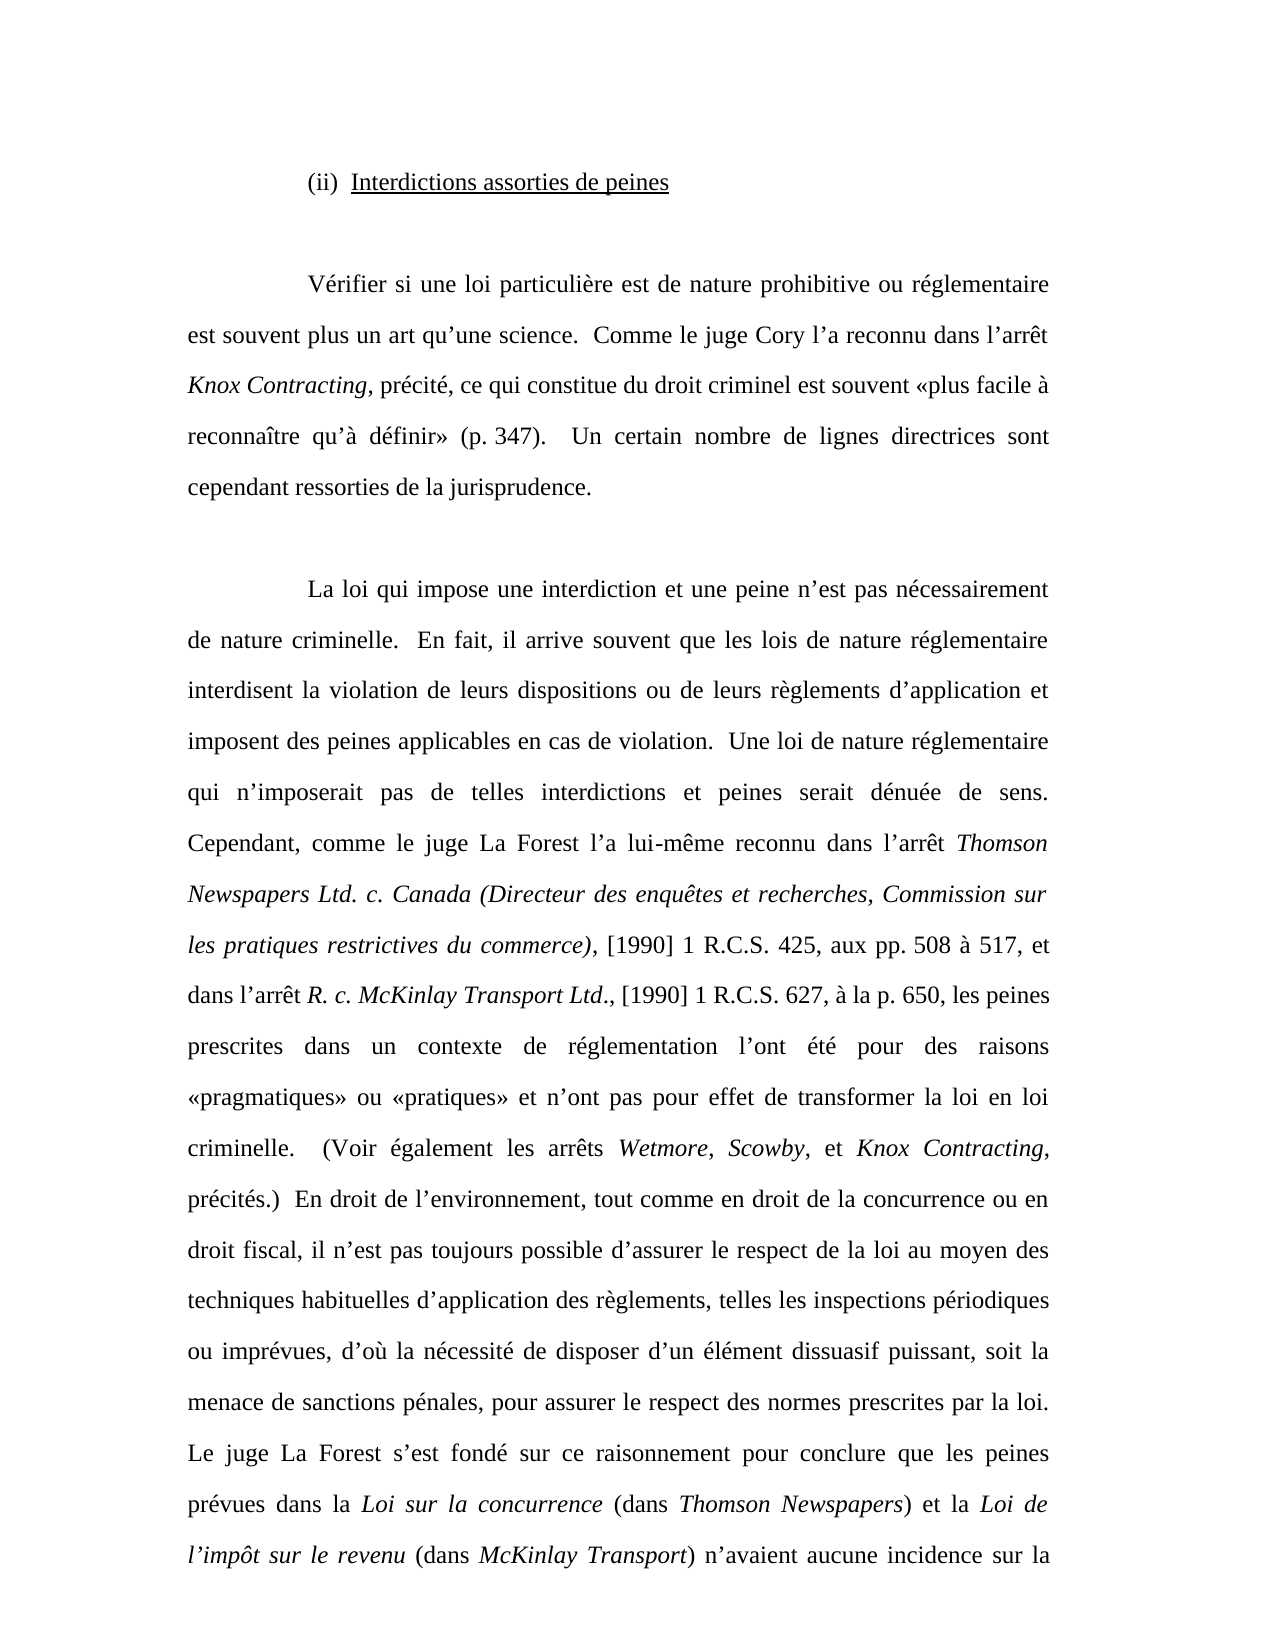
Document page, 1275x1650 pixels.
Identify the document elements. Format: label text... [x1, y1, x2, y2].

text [187, 557, 1050, 1573]
text Vérifier si une loi particulière est de nature prohibitive ou réglementaire est souvent plus un art qu’une science. Comme le juge Cory l’a reconnu dans l’arrêt Knox Contracting, précité, ce qui constitue du droit criminel est souvent «plus facile à reconnaître qu’à définir» (p. 347). Un certain nombre de lignes directrices sont cependant ressorties de la jurisprudence. [187, 252, 1050, 506]
text (ii) Interdictions assorties de peines [187, 150, 1050, 201]
